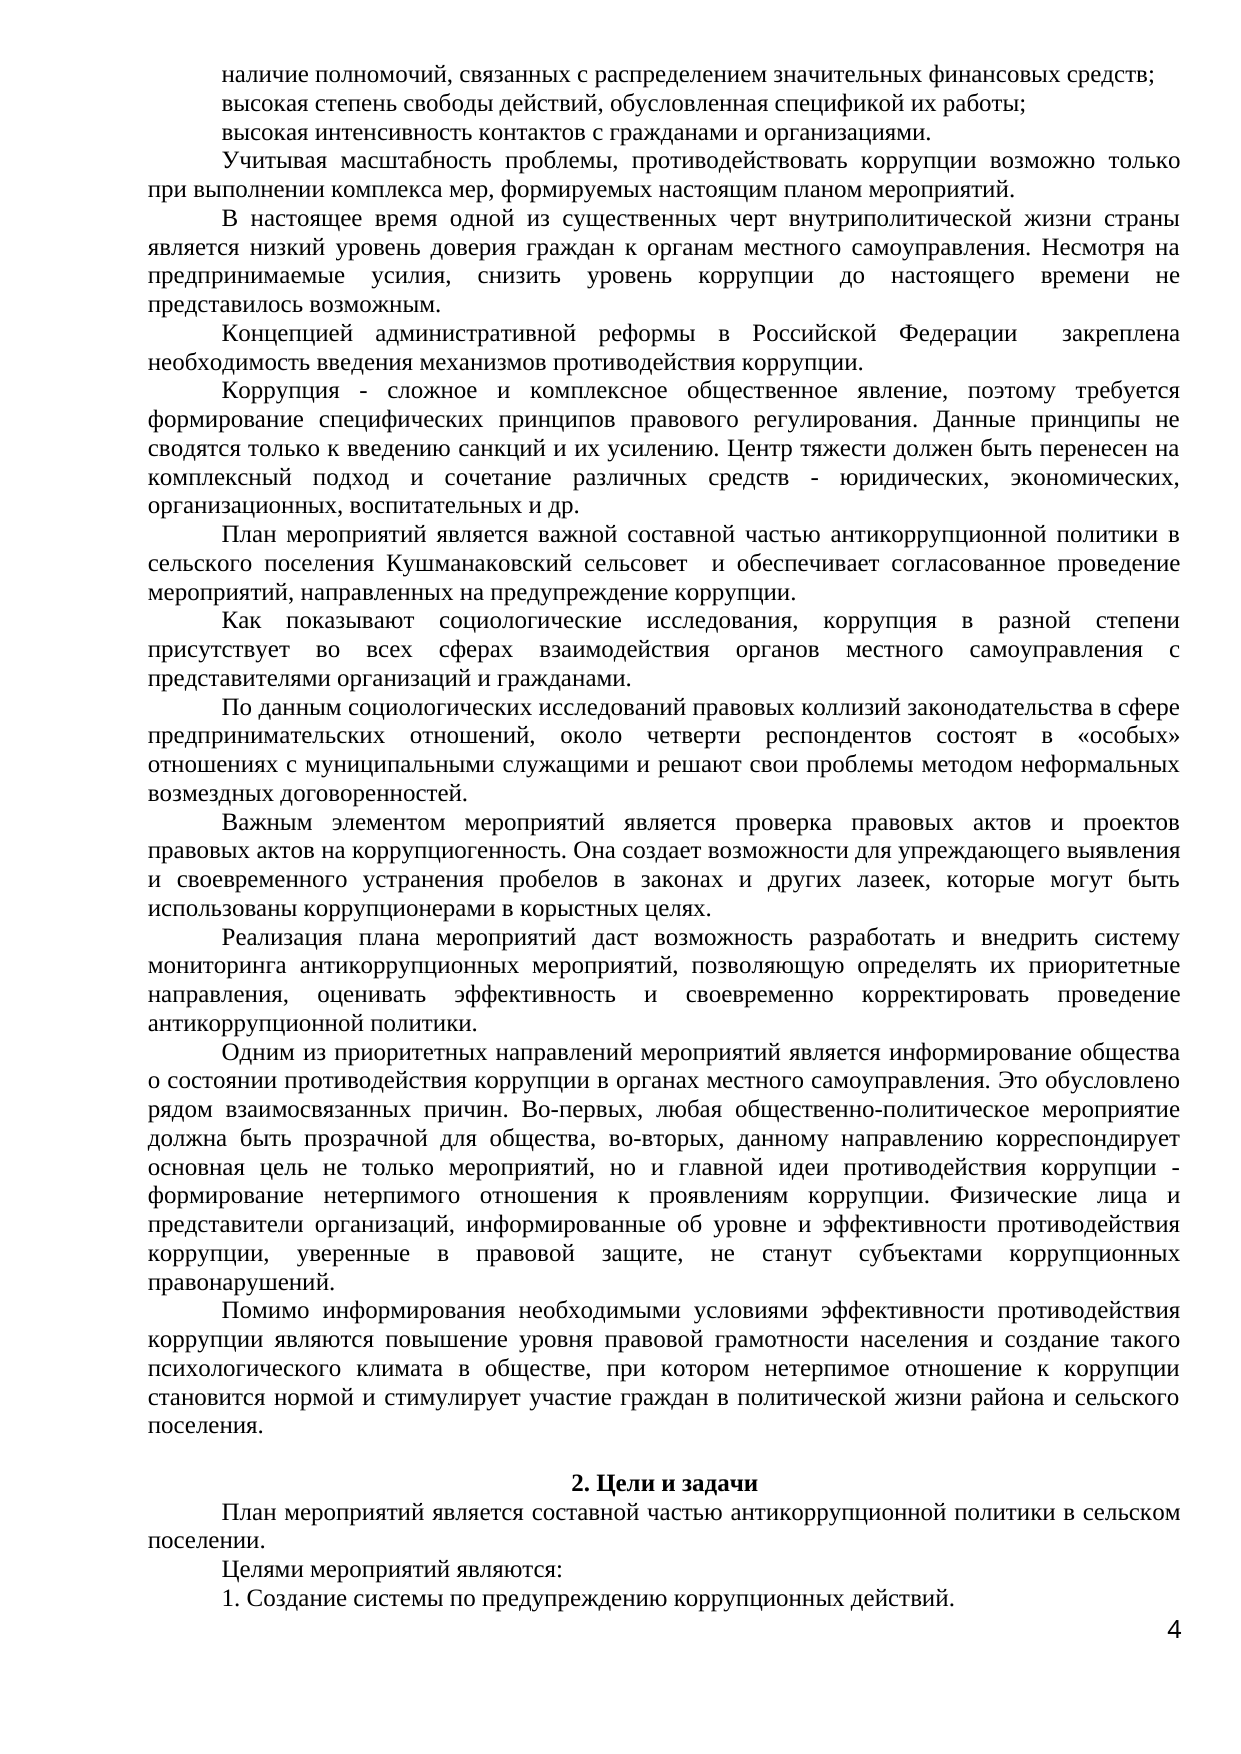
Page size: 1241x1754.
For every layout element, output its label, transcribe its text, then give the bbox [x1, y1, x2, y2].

text наличие полномочий, связанных с распределением значительных финансовых средств; [148, 59, 1181, 88]
text По данным социологических исследований правовых коллизий законодательства в сфере предпринимательских отношений, около четверти респондентов состоят в «особых» отношениях с муниципальными служащими и решают свои проблемы методом неформальных возмездных договоренностей. [148, 692, 1181, 807]
text Учитывая масштабность проблемы, противодействовать коррупции возможно только при выполнении комплекса мер, формируемых настоящим планом мероприятий. [148, 145, 1181, 203]
text высокая интенсивность контактов с гражданами и организациями. [148, 117, 1181, 145]
text Важным элементом мероприятий является проверка правовых актов и проектов правовых актов на коррупциогенность. Она создает возможности для упреждающего выявления и своевременного устранения пробелов в законах и других лазеек, которые могут быть использованы коррупционерами в корыстных целях. [148, 807, 1181, 922]
text 1. Создание системы по предупреждению коррупционных действий. [148, 1583, 1181, 1612]
text Как показывают социологические исследования, коррупция в разной степени присутствует во всех сферах взаимодействия органов местного самоуправления с представителями организаций и гражданами. [148, 605, 1181, 692]
text Одним из приоритетных направлений мероприятий является информирование общества о состоянии противодействия коррупции в органах местного самоуправления. Это обусловлено рядом взаимосвязанных причин. Во-первых, любая общественно-политическое мероприятие должна быть прозрачной для общества, во-вторых, данному направлению корреспондирует основная цель не только мероприятий, но и главной идеи противодействия коррупции - формирование нетерпимого отношения к проявлениям коррупции. Физические лица и представители организаций, информированные об уровне и эффективности противодействия коррупции, уверенные в правовой защите, не станут субъектами коррупционных правонарушений. [148, 1037, 1181, 1295]
text высокая степень свободы действий, обусловленная спецификой их работы; [148, 88, 1181, 117]
text 2. Цели и задачи [148, 1468, 1181, 1497]
text Коррупция - сложное и комплексное общественное явление, поэтому требуется формирование специфических принципов правового регулирования. Данные принципы не сводятся только к введению санкций и их усилению. Центр тяжести должен быть перенесен на комплексный подход и сочетание различных средств - юридических, экономических, организационных, воспитательных и др. [148, 375, 1181, 519]
text В настоящее время одной из существенных черт внутриполитической жизни страны является низкий уровень доверия граждан к органам местного самоуправления. Несмотря на предпринимаемые усилия, снизить уровень коррупции до настоящего времени не представилось возможным. [148, 203, 1181, 318]
text План мероприятий является важной составной частью антикоррупционной политики в сельского поселения Кушманаковский сельсовет и обеспечивает согласованное проведение мероприятий, направленных на предупреждение коррупции. [148, 519, 1181, 605]
text Концепцией административной реформы в Российской Федерации закреплена необходимость введения механизмов противодействия коррупции. [148, 318, 1181, 375]
text Реализация плана мероприятий даст возможность разработать и внедрить систему мониторинга антикоррупционных мероприятий, позволяющую определять их приоритетные направления, оценивать эффективность и своевременно корректировать проведение антикоррупционной политики. [148, 922, 1181, 1037]
text План мероприятий является составной частью антикоррупционной политики в сельском поселении. [148, 1497, 1181, 1554]
text Целями мероприятий являются: [148, 1554, 1181, 1583]
text Помимо информирования необходимыми условиями эффективности противодействия коррупции являются повышение уровня правовой грамотности населения и создание такого психологического климата в обществе, при котором нетерпимое отношение к коррупции становится нормой и стимулирует участие граждан в политической жизни района и сельского поселения. [148, 1295, 1181, 1439]
